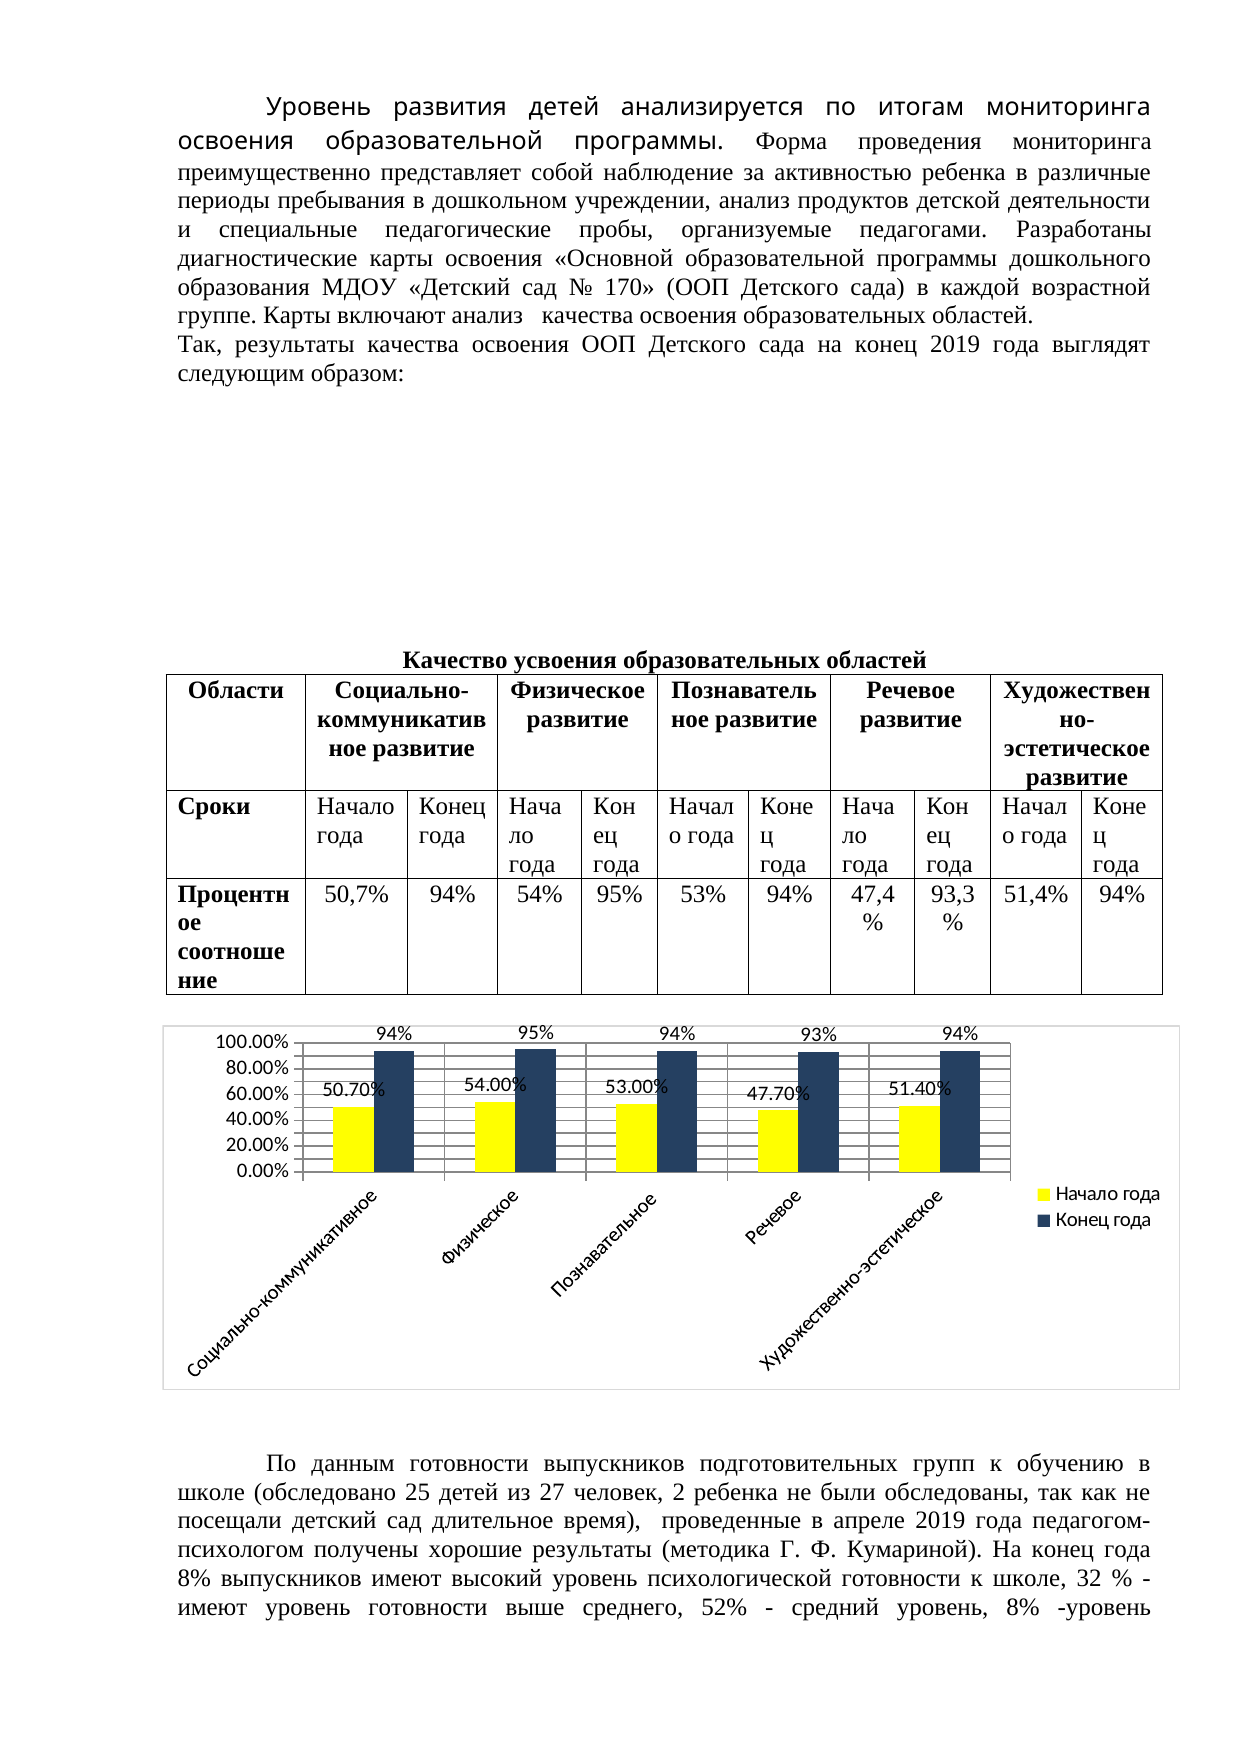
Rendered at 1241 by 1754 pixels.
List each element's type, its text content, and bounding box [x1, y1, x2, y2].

table_header Социально-коммуникативное развитие [306, 675, 497, 790]
table_cell Начало года [306, 791, 407, 878]
table_cell Конец года [749, 791, 830, 878]
table_cell 93,3% [915, 879, 990, 994]
table_header Речевое развитие [831, 675, 990, 790]
table_cell 51,4% [991, 879, 1081, 994]
table_cell 47,4% [831, 879, 914, 994]
table_cell Начало года [498, 791, 581, 878]
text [177, 1448, 1152, 1621]
table_header Познавательное развитие [658, 675, 830, 790]
table_cell Начало года [991, 791, 1081, 878]
table_cell 94% [408, 879, 497, 994]
table_cell 94% [749, 879, 830, 994]
table_cell Конец года [582, 791, 657, 878]
table_cell Сроки [167, 791, 305, 878]
table_header Области [167, 675, 305, 790]
table_cell Конец года [1082, 791, 1162, 878]
table_cell Конец года [408, 791, 497, 878]
table_cell Конец года [915, 791, 990, 878]
text Уровень развития детей анализируется по итогам мониторинга освоения образовательной программы. Форма проведения мониторинга преимущественно представляет собой наблюдение за активностью ребенка в различные периоды пребывания в дошкольном учреждении, анализ продуктов детской деятельности и специальные педагогические пробы, организуемые педагогами. Разработаны диагностические карты освоения «Основной образовательной программы дошкольного образования МДОУ «Детский сад № 170» (ООП Детского сада) в каждой возрастной группе. Карты включают анализ качества освоения образовательных областей. [177, 89, 1152, 329]
table_cell 50,7% [306, 879, 407, 994]
table_cell Начало года [658, 791, 748, 878]
text Так, результаты качества освоения ООП Детского сада на конец 2019 года выглядят следующим образом: [177, 329, 1152, 387]
table_cell Процентное соотношение [167, 879, 305, 994]
table_cell 54% [498, 879, 581, 994]
table_cell Начало года [831, 791, 914, 878]
table_header Художественно-эстетическое развитие [991, 675, 1162, 790]
table_cell 94% [1082, 879, 1162, 994]
table_header Физическое развитие [498, 675, 657, 790]
text Качество усвоения образовательных областей [177, 646, 1152, 674]
table_cell 95% [582, 879, 657, 994]
table_cell 53% [658, 879, 748, 994]
